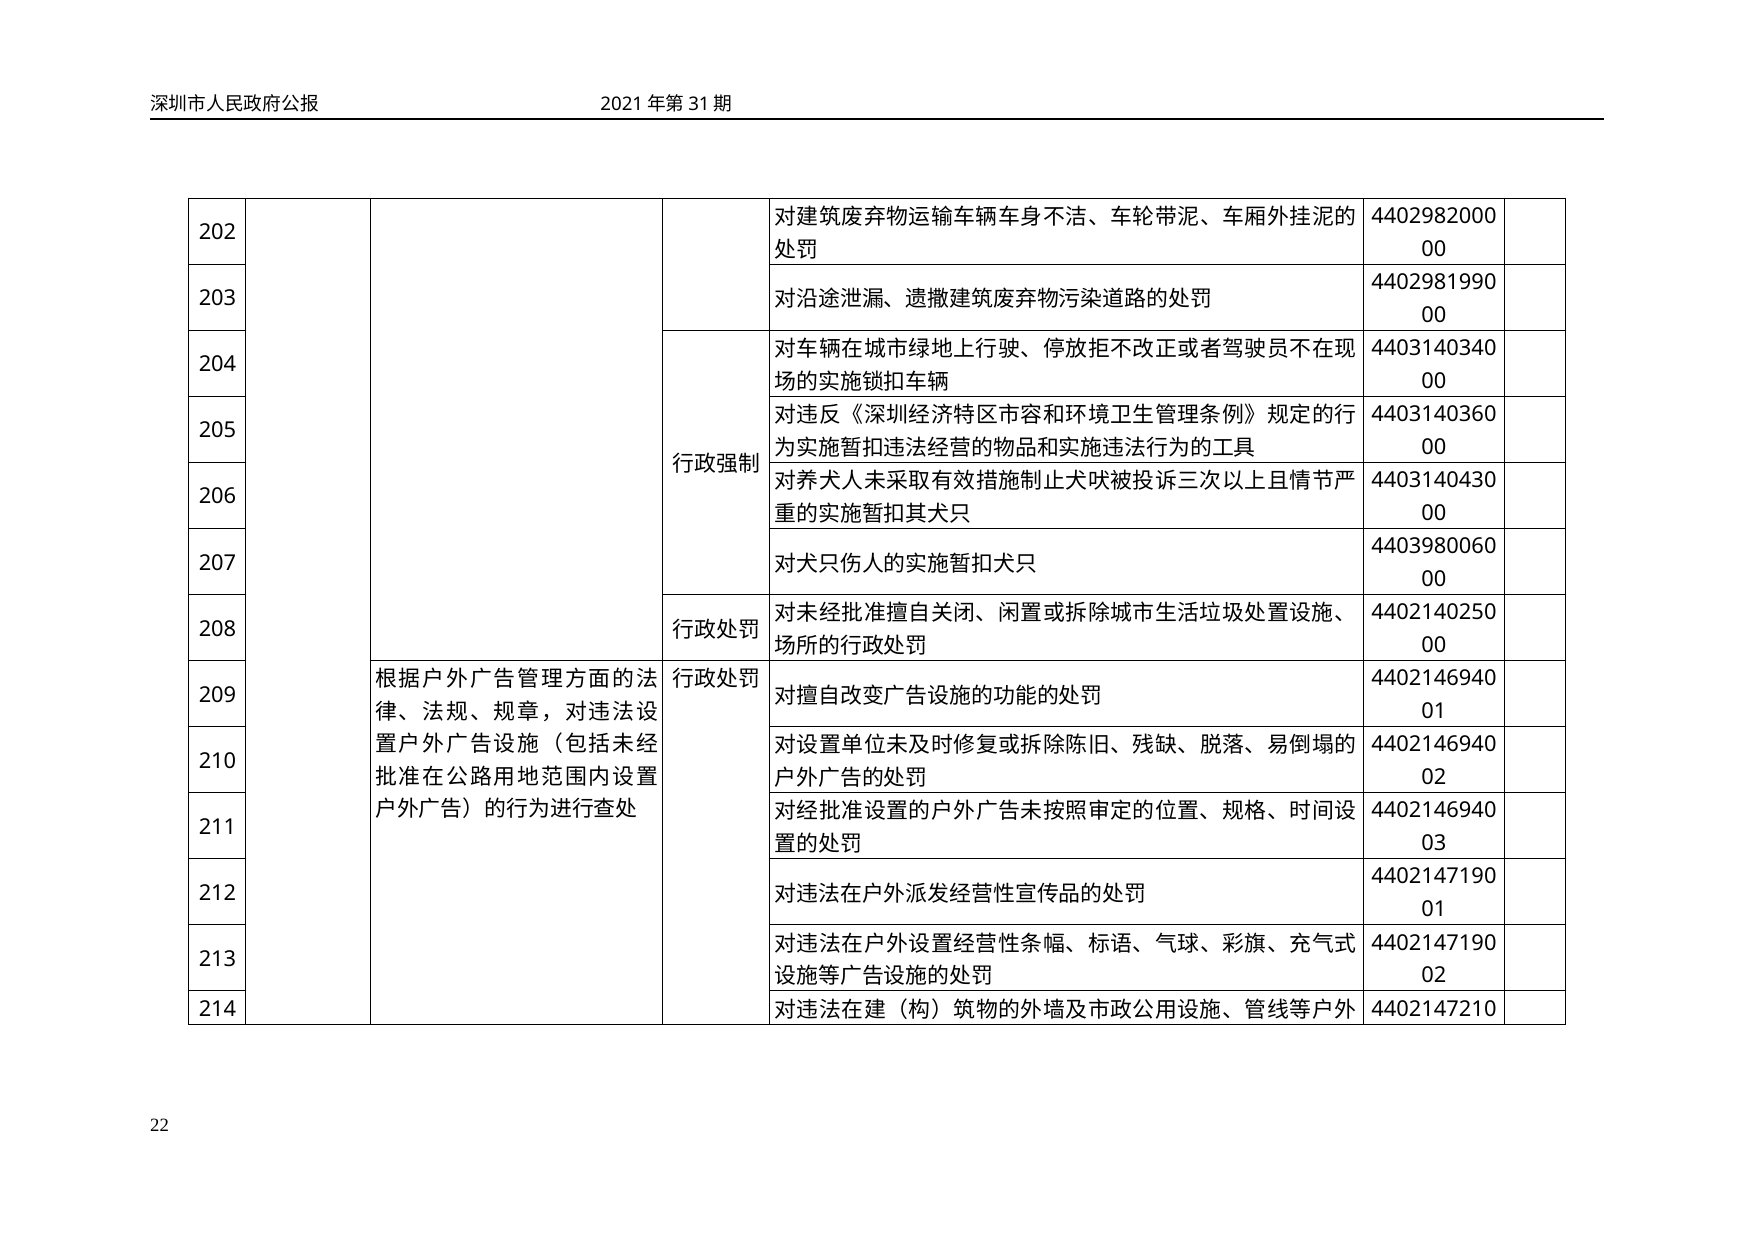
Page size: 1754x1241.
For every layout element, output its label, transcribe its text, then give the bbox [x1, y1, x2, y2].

table_cell 440298199000 [1364, 265, 1504, 330]
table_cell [770, 991, 1363, 1024]
table_cell 204 [189, 331, 245, 396]
table_cell 行政处罚 [663, 661, 769, 1024]
table_cell [1505, 331, 1565, 396]
table_cell 440214694003 [1364, 793, 1504, 858]
table_cell 211 [189, 793, 245, 858]
table_cell 对设置单位未及时修复或拆除陈旧、残缺、脱落、易倒塌的户外广告的处罚 [770, 727, 1363, 792]
table_cell 203 [189, 265, 245, 330]
table_cell 209 [189, 661, 245, 726]
table_cell 210 [189, 727, 245, 792]
table_cell 440214694001 [1364, 661, 1504, 726]
table_cell [1505, 991, 1565, 1024]
table_cell 对经批准设置的户外广告未按照审定的位置、规格、时间设置的处罚 [770, 793, 1363, 858]
table_cell 212 [189, 859, 245, 924]
table_cell 对未经批准擅自关闭、闲置或拆除城市生活垃圾处置设施、场所的行政处罚 [770, 595, 1363, 660]
table_cell [1505, 397, 1565, 462]
table_cell 440314034000 [1364, 331, 1504, 396]
table_cell 440214719001 [1364, 859, 1504, 924]
table_cell 440398006000 [1364, 529, 1504, 594]
table_cell 对沿途泄漏、遗撒建筑废弃物污染道路的处罚 [770, 265, 1363, 330]
table_cell 214 [189, 991, 245, 1024]
table_cell [1505, 595, 1565, 660]
table_cell [1505, 859, 1565, 924]
table_cell [1505, 463, 1565, 528]
table_cell 行政处罚 [663, 595, 769, 660]
table_cell 对车辆在城市绿地上行驶、停放拒不改正或者驾驶员不在现场的实施锁扣车辆 [770, 331, 1363, 396]
table_cell 440298200000 [1364, 199, 1504, 264]
table_cell 440214721000 [1364, 991, 1504, 1024]
table_cell 213 [189, 925, 245, 990]
table_cell [1505, 661, 1565, 726]
table_cell 对建筑废弃物运输车辆车身不洁、车轮带泥、车厢外挂泥的处罚 [770, 199, 1363, 264]
table_cell [1505, 793, 1565, 858]
table_cell 根据户外广告管理方面的法律、法规、规章，对违法设置户外广告设施（包括未经批准在公路用地范围内设置户外广告）的行为进行查处 [371, 661, 662, 1024]
table_cell 202 [189, 199, 245, 264]
table_cell 行政强制 [663, 331, 769, 594]
table_cell 对违法在户外设置经营性条幅、标语、气球、彩旗、充气式设施等广告设施的处罚 [770, 925, 1363, 990]
table_cell 440314043000 [1364, 463, 1504, 528]
table_cell 440214694002 [1364, 727, 1504, 792]
table_cell 对违法在户外派发经营性宣传品的处罚 [770, 859, 1363, 924]
table_cell 对犬只伤人的实施暂扣犬只 [770, 529, 1363, 594]
table_cell [1505, 265, 1565, 330]
table_cell 对养犬人未采取有效措施制止犬吠被投诉三次以上且情节严重的实施暂扣其犬只 [770, 463, 1363, 528]
table_cell 440314036000 [1364, 397, 1504, 462]
table_cell 206 [189, 463, 245, 528]
table_cell 对违反《深圳经济特区市容和环境卫生管理条例》规定的行为实施暂扣违法经营的物品和实施违法行为的工具 [770, 397, 1363, 462]
table_cell 207 [189, 529, 245, 594]
table_cell [1505, 529, 1565, 594]
table_cell [1505, 727, 1565, 792]
table_cell 对擅自改变广告设施的功能的处罚 [770, 661, 1363, 726]
table_cell [1505, 925, 1565, 990]
table_cell 208 [189, 595, 245, 660]
table_cell [1505, 199, 1565, 264]
table_cell 205 [189, 397, 245, 462]
table_cell 440214719002 [1364, 925, 1504, 990]
table_cell 440214025000 [1364, 595, 1504, 660]
